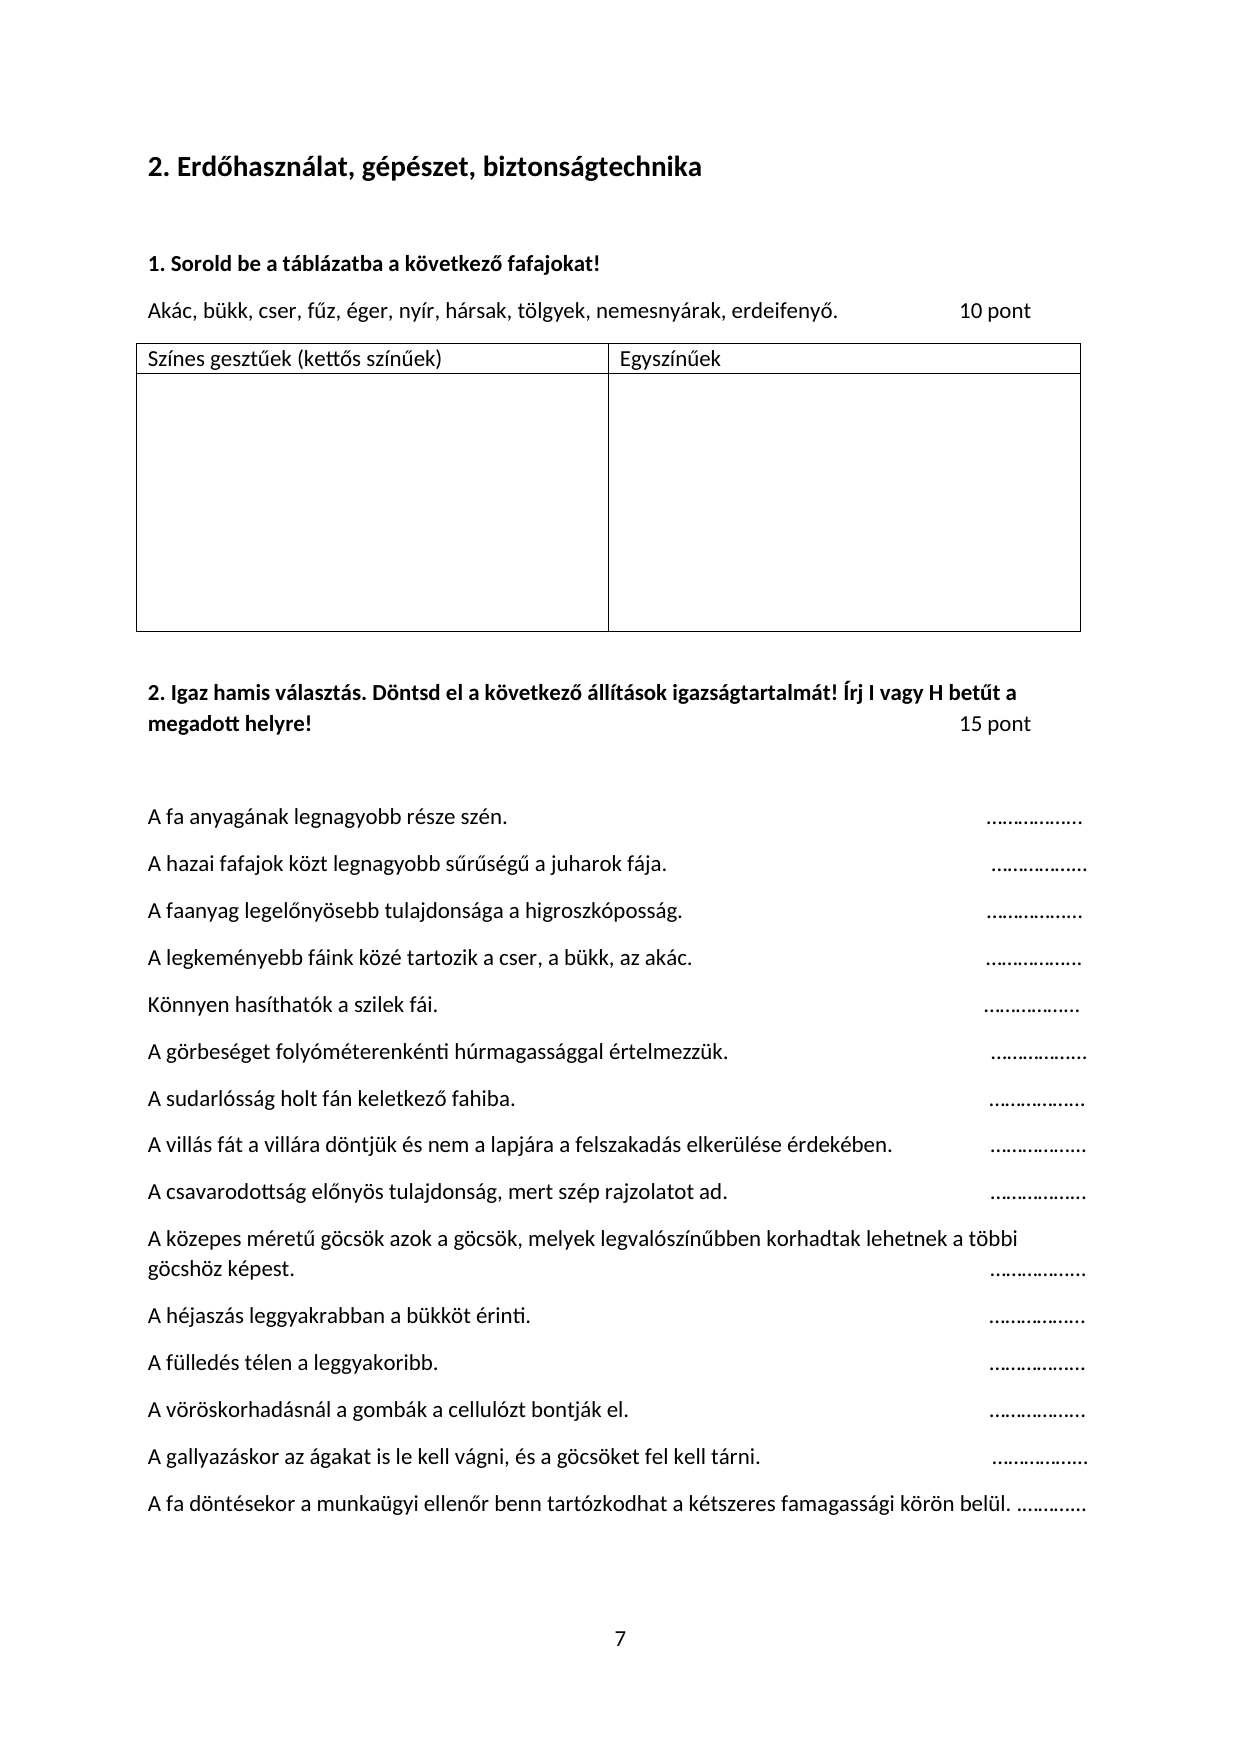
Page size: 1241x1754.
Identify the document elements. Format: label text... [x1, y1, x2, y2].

table_header Színes gesztűek (kettős színűek) [137, 344, 608, 372]
text A fülledés télen a leggyakoribb. ……………... [148, 1348, 1093, 1376]
table_cell [609, 374, 1080, 631]
text A faanyag legelőnyösebb tulajdonsága a higroszkóposság. ……………... [148, 896, 1093, 924]
text A csavarodottság előnyös tulajdonság, mert szép rajzolatot ad. ……………... [148, 1177, 1093, 1205]
text A görbeséget folyóméterenkénti húrmagassággal értelmezzük. ……………... [148, 1037, 1093, 1065]
text 2. Erdőhasználat, gépészet, biztonságtechnika [148, 148, 1093, 183]
text A hazai fafajok közt legnagyobb sűrűségű a juharok fája. ……………... [148, 849, 1093, 877]
text A vöröskorhadásnál a gombák a cellulózt bontják el. ……………... [148, 1395, 1093, 1423]
text Akác, bükk, cser, fűz, éger, nyír, hársak, tölgyek, nemesnyárak, erdeifenyő. 10 pont [148, 296, 1093, 324]
text A fa döntésekor a munkaügyi ellenőr benn tartózkodhat a kétszeres famagassági körön belül. .………... [148, 1489, 1093, 1517]
table_cell [137, 374, 608, 631]
text A közepes méretű göcsök azok a göcsök, melyek legvalószínűbben korhadtak lehetnek a többi göcshöz képest. ……………... [148, 1224, 1093, 1282]
text A héjaszás leggyakrabban a bükköt érinti. ……………... [148, 1301, 1093, 1329]
text 1. Sorold be a táblázatba a következő fafajokat! [148, 249, 1093, 278]
text A villás fát a villára döntjük és nem a lapjára a felszakadás elkerülése érdekében. ……………... [148, 1131, 1093, 1158]
text A legkeményebb fáink közé tartozik a cser, a bükk, az akác. ……………... [148, 943, 1093, 971]
text Könnyen hasíthatók a szilek fái. ……………... [148, 990, 1093, 1018]
text A gallyazáskor az ágakat is le kell vágni, és a göcsöket fel kell tárni. ……………... [148, 1442, 1093, 1470]
table_header Egyszínűek [609, 344, 1080, 372]
text A sudarlósság holt fán keletkező fahiba. ……………... [148, 1084, 1093, 1112]
text 2. Igaz hamis választás. Döntsd el a következő állítások igazságtartalmát! Írj I vagy H betűt a megadott helyre! 15 pont [148, 678, 1093, 737]
text A fa anyagának legnagyobb része szén. ……………... [148, 802, 1093, 830]
